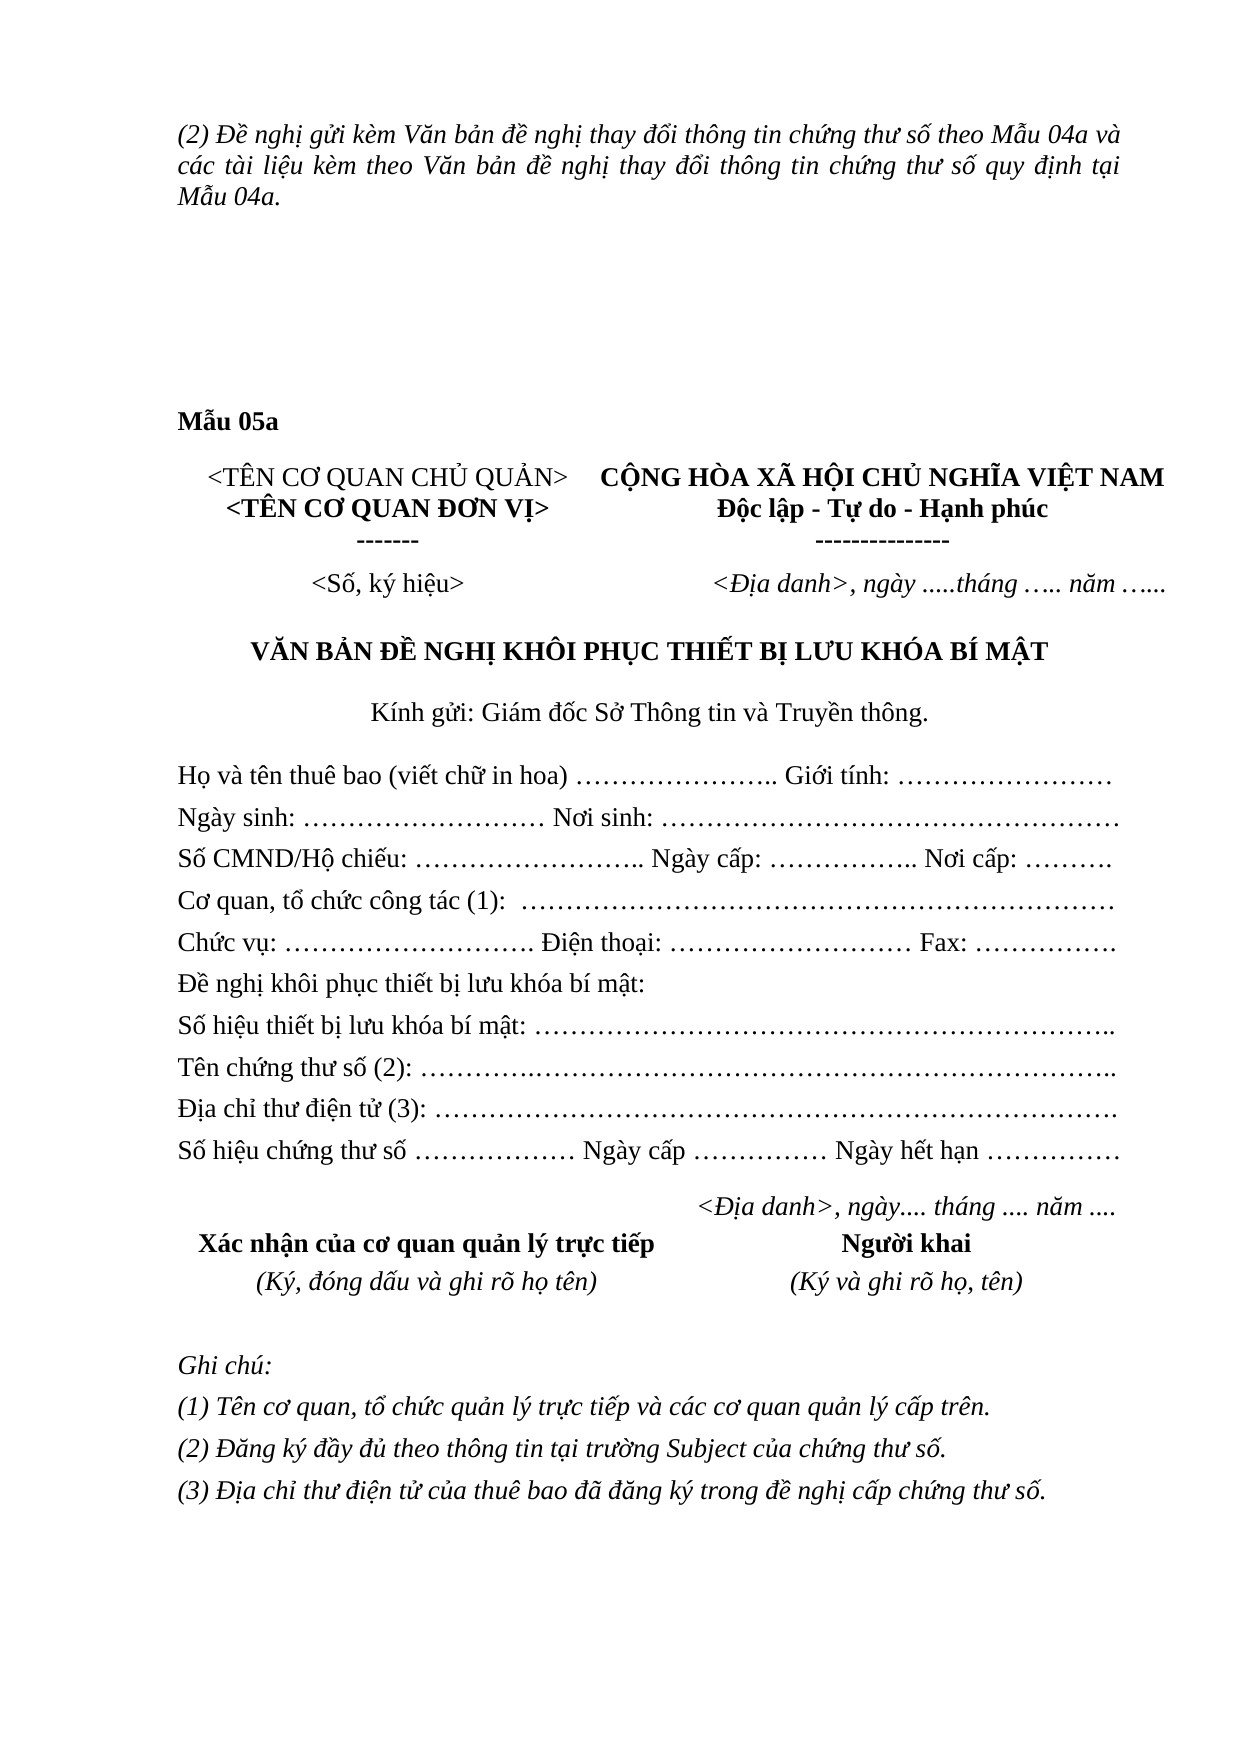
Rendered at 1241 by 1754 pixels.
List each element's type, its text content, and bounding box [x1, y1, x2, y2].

text Tên chứng thư số (2): ………….……………………………………………………….. [177, 1048, 1122, 1083]
text (1) Tên cơ quan, tổ chức quản lý trực tiếp và các cơ quan quản lý cấp trên. [177, 1387, 1122, 1423]
text Đề nghị khôi phục thiết bị lưu khóa bí mật: [177, 964, 1122, 1000]
text Cơ quan, tổ chức công tác (1): ………………………………………………………… [177, 881, 1122, 917]
text Chức vụ: ………………………. Điện thoại: ……………………… Fax: ……………. [177, 923, 1122, 958]
table_header CỘNG HÒA XÃ HỘI CHỦ NGHĨA VIỆT NAM Độc lập - Tự do - Hạnh phúc --------------- [587, 449, 1178, 554]
table_header Xác nhận của cơ quan quản lý trực tiếp (Ký, đóng dấu và ghi rõ họ tên) [177, 1179, 676, 1298]
text (2) Đề nghị gửi kèm Văn bản đề nghị thay đổi thông tin chứng thư số theo Mẫu 04a và các tài liệu kèm theo Văn bản đề nghị thay đổi thông tin chứng thư số quy định tại Mẫu 04a. [177, 118, 1122, 212]
text Ngày sinh: ……………………… Nơi sinh: …………………………………………… [177, 798, 1122, 833]
text (3) Địa chỉ thư điện tử của thuê bao đã đăng ký trong đề nghị cấp chứng thư số. [177, 1471, 1122, 1506]
text Mẫu 05a [177, 405, 1122, 436]
text Số CMND/Hộ chiếu: …………………….. Ngày cấp: …………….. Nơi cấp: ………. [177, 839, 1122, 875]
text (2) Đăng ký đầy đủ theo thông tin tại trường Subject của chứng thư số. [177, 1429, 1122, 1464]
text VĂN BẢN ĐỀ NGHỊ KHÔI PHỤC THIẾT BỊ LƯU KHÓA BÍ MẬT [177, 636, 1122, 667]
table_header <Địa danh>, ngày.... tháng .... năm .... Người khai (Ký và ghi rõ họ, tên) [676, 1179, 1137, 1298]
text Ghi chú: [177, 1346, 1122, 1381]
text Địa chỉ thư điện tử (3): …………………………………………………………………. [177, 1089, 1122, 1125]
text Kính gửi: Giám đốc Sở Thông tin và Truyền thông. [177, 696, 1122, 727]
table_cell <Địa danh>, ngày .....tháng ….. năm …... [587, 554, 1178, 598]
text Số hiệu chứng thư số ……………… Ngày cấp …………… Ngày hết hạn …………… [177, 1131, 1122, 1167]
table_header <TÊN CƠ QUAN CHỦ QUẢN> <TÊN CƠ QUAN ĐƠN VỊ> ------- [189, 449, 587, 554]
text Số hiệu thiết bị lưu khóa bí mật: ……………………………………………………….. [177, 1006, 1122, 1042]
text Họ và tên thuê bao (viết chữ in hoa) ………………….. Giới tính: …………………… [177, 756, 1122, 792]
table_cell <Số, ký hiệu> [189, 554, 587, 598]
